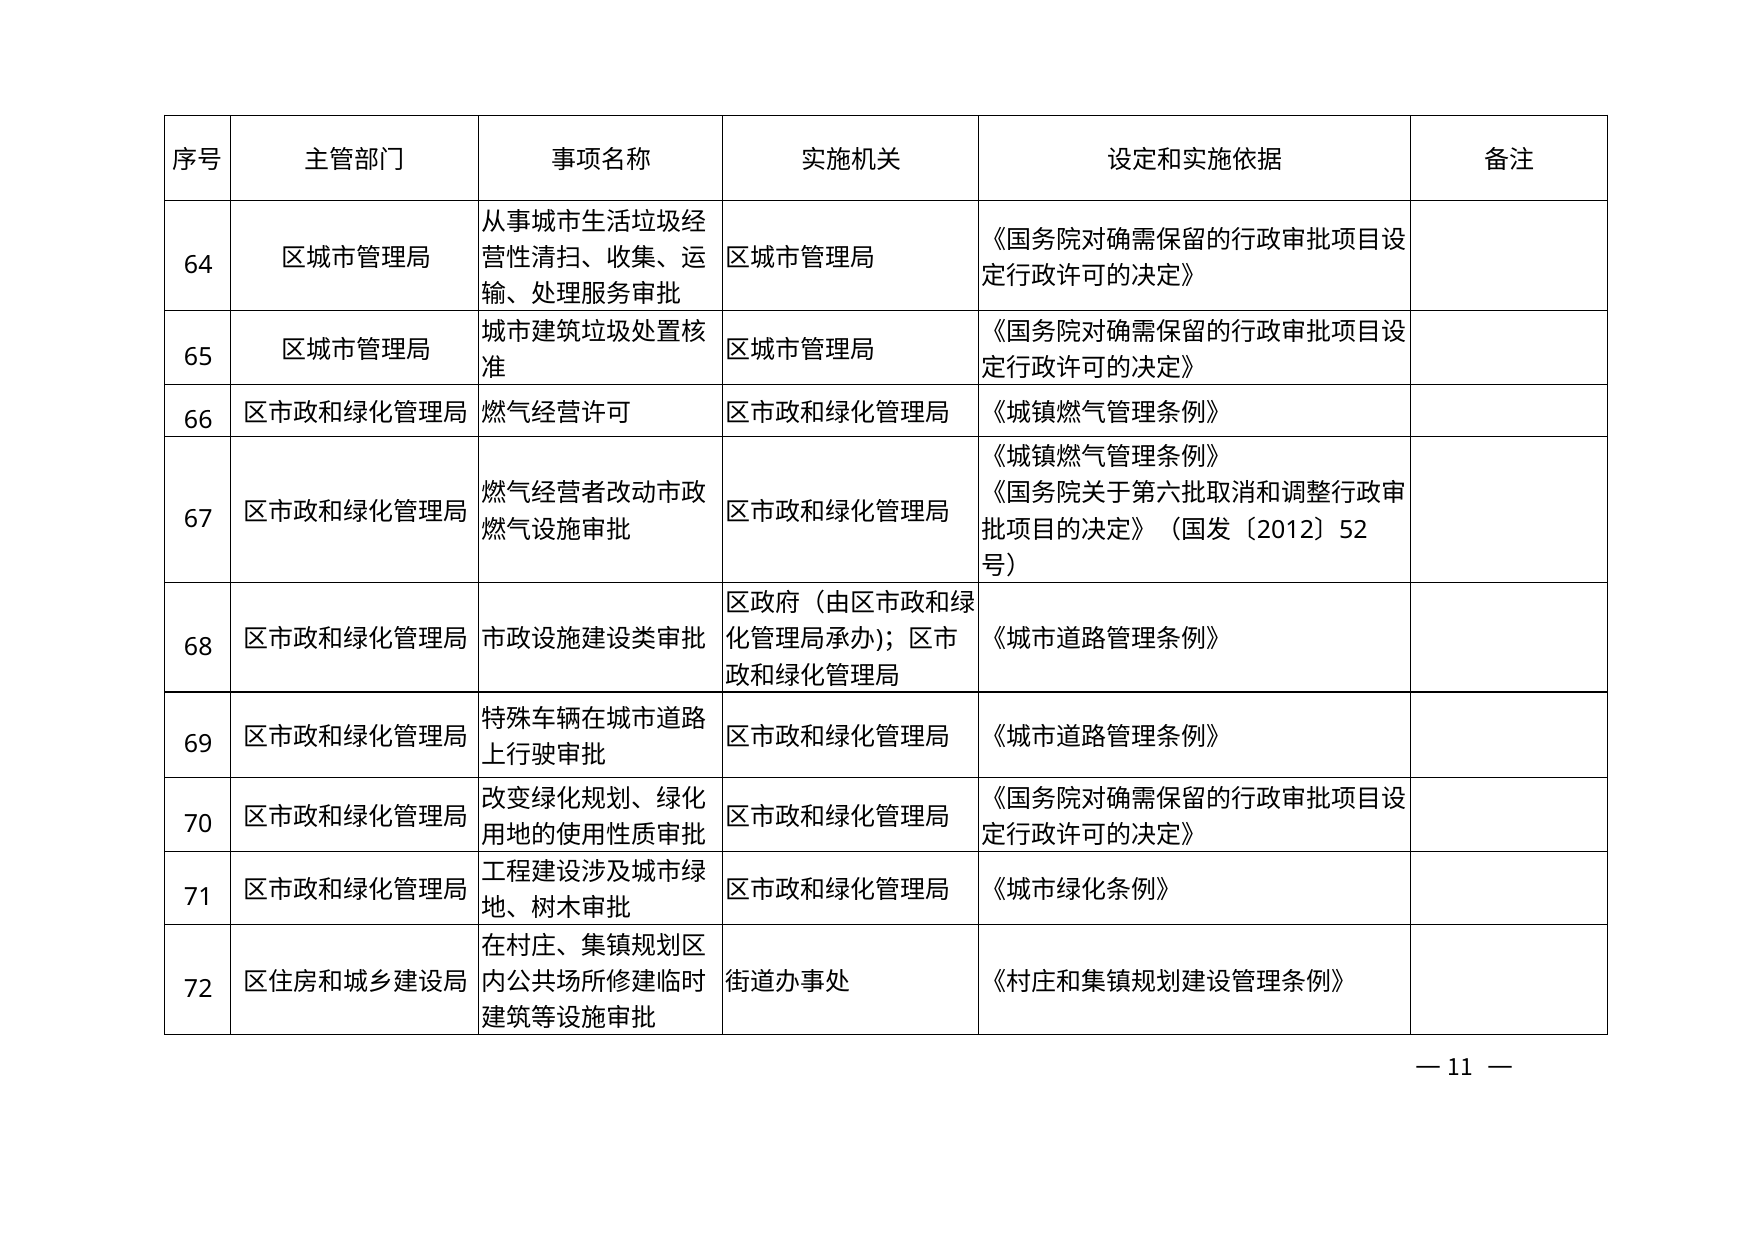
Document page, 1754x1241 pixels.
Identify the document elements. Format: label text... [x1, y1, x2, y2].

table_cell 区市政和绿化管理局 [231, 693, 478, 777]
table_cell [1411, 583, 1607, 691]
table_cell 《城镇燃气管理条例》 [979, 385, 1410, 436]
table_cell 64 [165, 201, 230, 310]
table_cell 区市政和绿化管理局 [231, 852, 478, 924]
table_cell 区市政和绿化管理局 [231, 778, 478, 851]
table_cell 区城市管理局 [231, 311, 478, 384]
table_cell 《城市道路管理条例》 [979, 693, 1410, 777]
table_cell 燃气经营许可 [479, 385, 722, 436]
table_cell 特殊车辆在城市道路上行驶审批 [479, 693, 722, 777]
table_cell 在村庄、集镇规划区内公共场所修建临时建筑等设施审批 [479, 925, 722, 1034]
table_cell 《城镇燃气管理条例》 《国务院关于第六批取消和调整行政审批项目的决定》（国发〔2012〕52号） [979, 437, 1410, 582]
table_header 备注 [1411, 116, 1607, 200]
table_cell 区市政和绿化管理局 [723, 778, 978, 851]
table_cell 改变绿化规划、绿化用地的使用性质审批 [479, 778, 722, 851]
table_cell 《国务院对确需保留的行政审批项目设定行政许可的决定》 [979, 201, 1410, 310]
table_cell 市政设施建设类审批 [479, 583, 722, 691]
table_cell 区市政和绿化管理局 [723, 385, 978, 436]
table_cell 区市政和绿化管理局 [723, 693, 978, 777]
table_cell 区政府（由区市政和绿化管理局承办)；区市政和绿化管理局 [723, 583, 978, 691]
table_cell 城市建筑垃圾处置核准 [479, 311, 722, 384]
table_cell 66 [165, 385, 230, 436]
table_cell 区城市管理局 [723, 201, 978, 310]
table_cell 燃气经营者改动市政燃气设施审批 [479, 437, 722, 582]
table_cell 从事城市生活垃圾经营性清扫、收集、运输、处理服务审批 [479, 201, 722, 310]
table_cell [1411, 385, 1607, 436]
table_cell 区城市管理局 [231, 201, 478, 310]
table_cell [1411, 925, 1607, 1034]
table_cell 区住房和城乡建设局 [231, 925, 478, 1034]
table_cell 《国务院对确需保留的行政审批项目设定行政许可的决定》 [979, 778, 1410, 851]
table_cell 《城市道路管理条例》 [979, 583, 1410, 691]
table_cell 《城市绿化条例》 [979, 852, 1410, 924]
table_cell [1411, 437, 1607, 582]
table_cell [1411, 311, 1607, 384]
table_cell 71 [165, 852, 230, 924]
table_header 事项名称 [479, 116, 722, 200]
table_header 主管部门 [231, 116, 478, 200]
table_cell 70 [165, 778, 230, 851]
table_cell 区市政和绿化管理局 [231, 583, 478, 691]
table_cell [1411, 693, 1607, 777]
table_cell 67 [165, 437, 230, 582]
table_cell 工程建设涉及城市绿地、树木审批 [479, 852, 722, 924]
table_cell 街道办事处 [723, 925, 978, 1034]
table_cell [1411, 778, 1607, 851]
table_cell 68 [165, 583, 230, 691]
table_cell 65 [165, 311, 230, 384]
table_header 实施机关 [723, 116, 978, 200]
table_cell 69 [165, 693, 230, 777]
table_header 序号 [165, 116, 230, 200]
table_cell 《村庄和集镇规划建设管理条例》 [979, 925, 1410, 1034]
table_cell [1411, 201, 1607, 310]
table_cell 区市政和绿化管理局 [723, 437, 978, 582]
table_cell 72 [165, 925, 230, 1034]
table_cell 区城市管理局 [723, 311, 978, 384]
table_cell [1411, 852, 1607, 924]
table_cell 区市政和绿化管理局 [231, 385, 478, 436]
table_cell 区市政和绿化管理局 [231, 437, 478, 582]
table_header 设定和实施依据 [979, 116, 1410, 200]
table_cell 区市政和绿化管理局 [723, 852, 978, 924]
table_cell 《国务院对确需保留的行政审批项目设定行政许可的决定》 [979, 311, 1410, 384]
